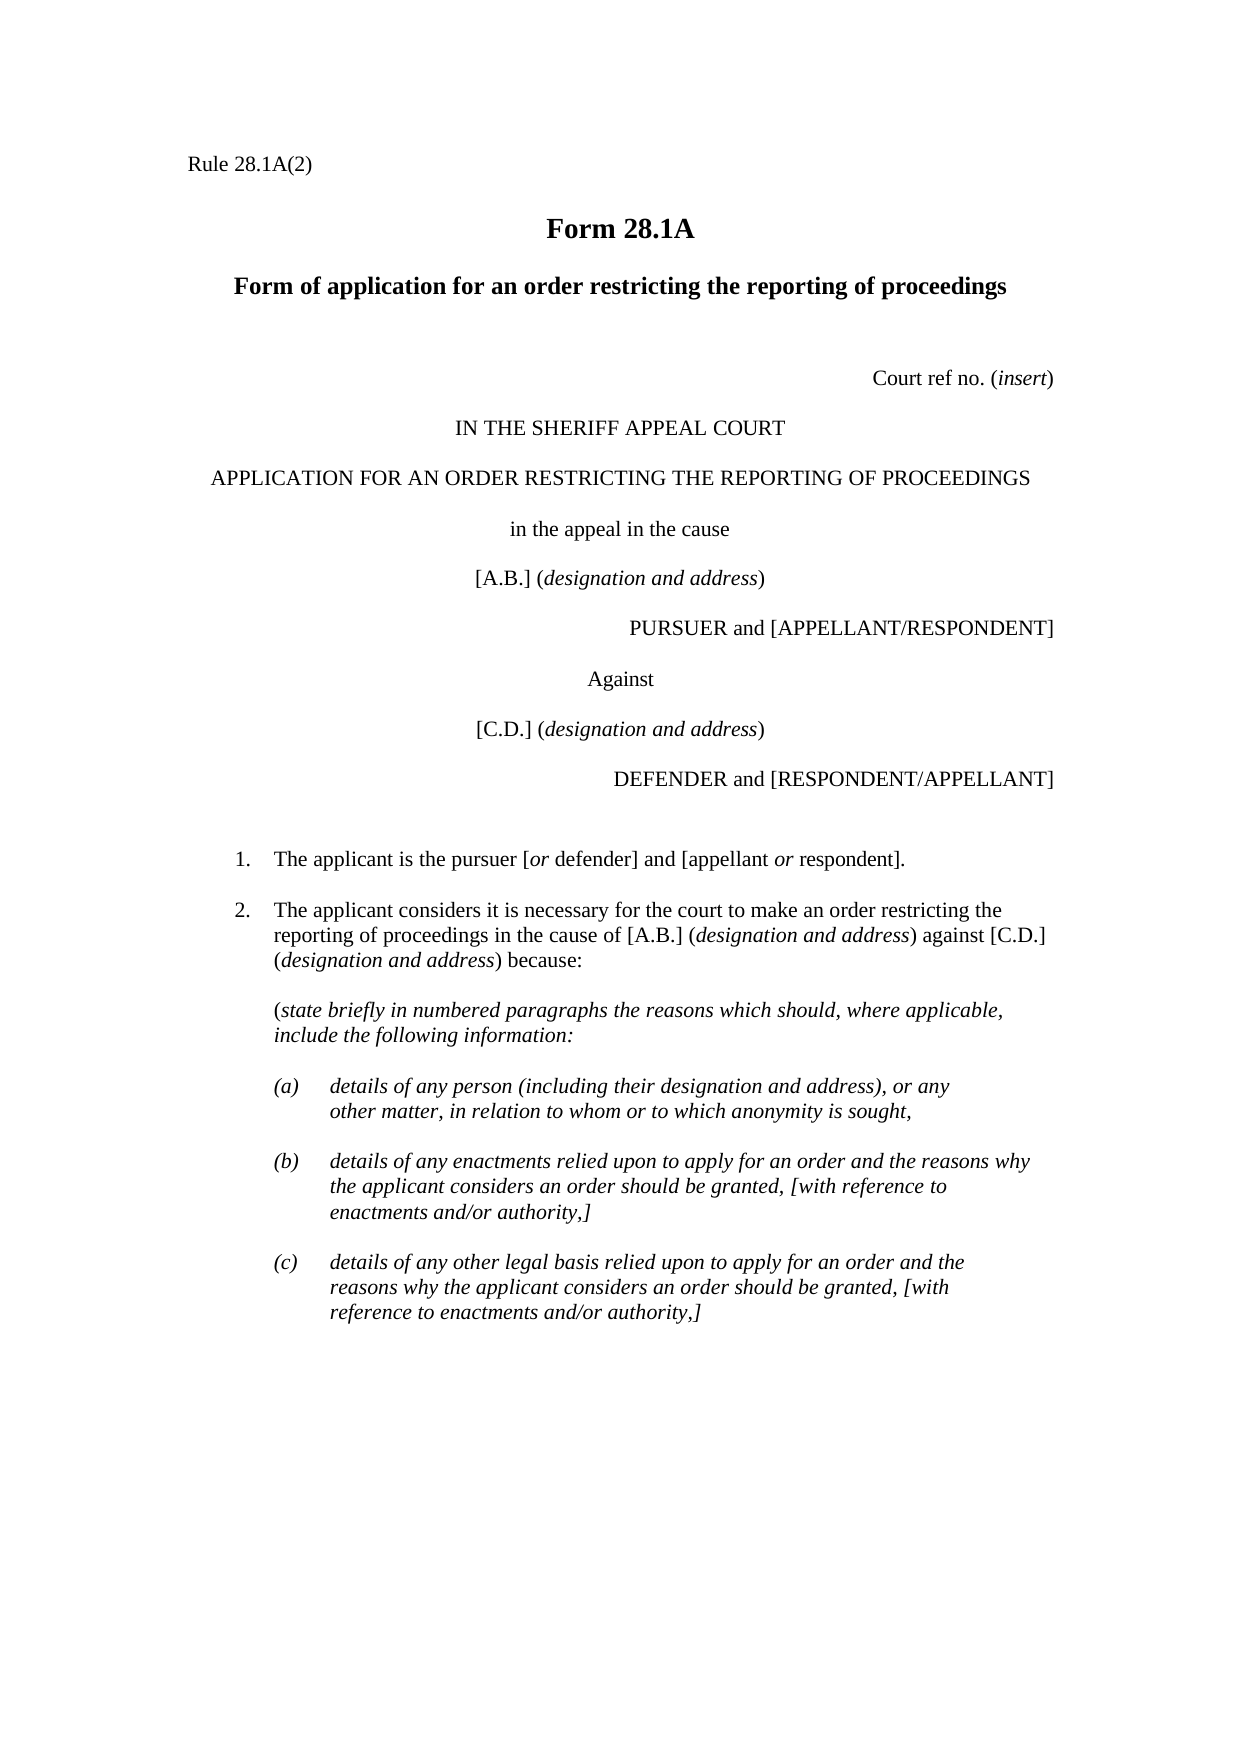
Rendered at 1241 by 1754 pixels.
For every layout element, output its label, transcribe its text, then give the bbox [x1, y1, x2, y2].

subtitle Form of application for an order restricting the reporting of proceedings [179, 271, 1061, 300]
subtitle IN THE SHERIFF APPEAL COURT [179, 415, 1061, 440]
list The applicant is the pursuer [or defender] and [appellant or respondent]. [234, 846, 1067, 871]
text Against [180, 666, 1061, 691]
text Rule 28.1A(2) [187, 151, 1067, 176]
list details of any enactments relied upon to apply for an order and the reasons why the applicant considers an order should be granted, [with reference to enactments and/or authority,] [273, 1148, 1051, 1224]
text PURSUER and [APPELLANT/RESPONDENT] [173, 615, 1054, 641]
list The applicant considers it is necessary for the court to make an order restricting the reporting of proceedings in the cause of [A.B.] (designation and address) against [C.D.] (designation and address) because: [234, 897, 1046, 972]
list details of any other legal basis relied upon to apply for an order and the reasons why the applicant considers an order should be granted, [with reference to enactments and/or authority,] [273, 1249, 1038, 1324]
text (state briefly in numbered paragraphs the reasons which should, where applicable, include the following information: [273, 997, 1061, 1048]
text in the appeal in the cause [A.B.] (designation and address) [475, 516, 784, 591]
list details of any person (including their designation and address), or any other matter, in relation to whom or to which anonymity is sought, [273, 1073, 1001, 1123]
subtitle Form 28.1A [180, 211, 1061, 244]
text APPLICATION FOR AN ORDER RESTRICTING THE REPORTING OF PROCEEDINGS [180, 465, 1061, 490]
text DEFENDER and [RESPONDENT/APPELLANT] [173, 766, 1054, 792]
text Court ref no. (insert) [173, 364, 1054, 390]
text [C.D.] (designation and address) [179, 716, 1061, 741]
